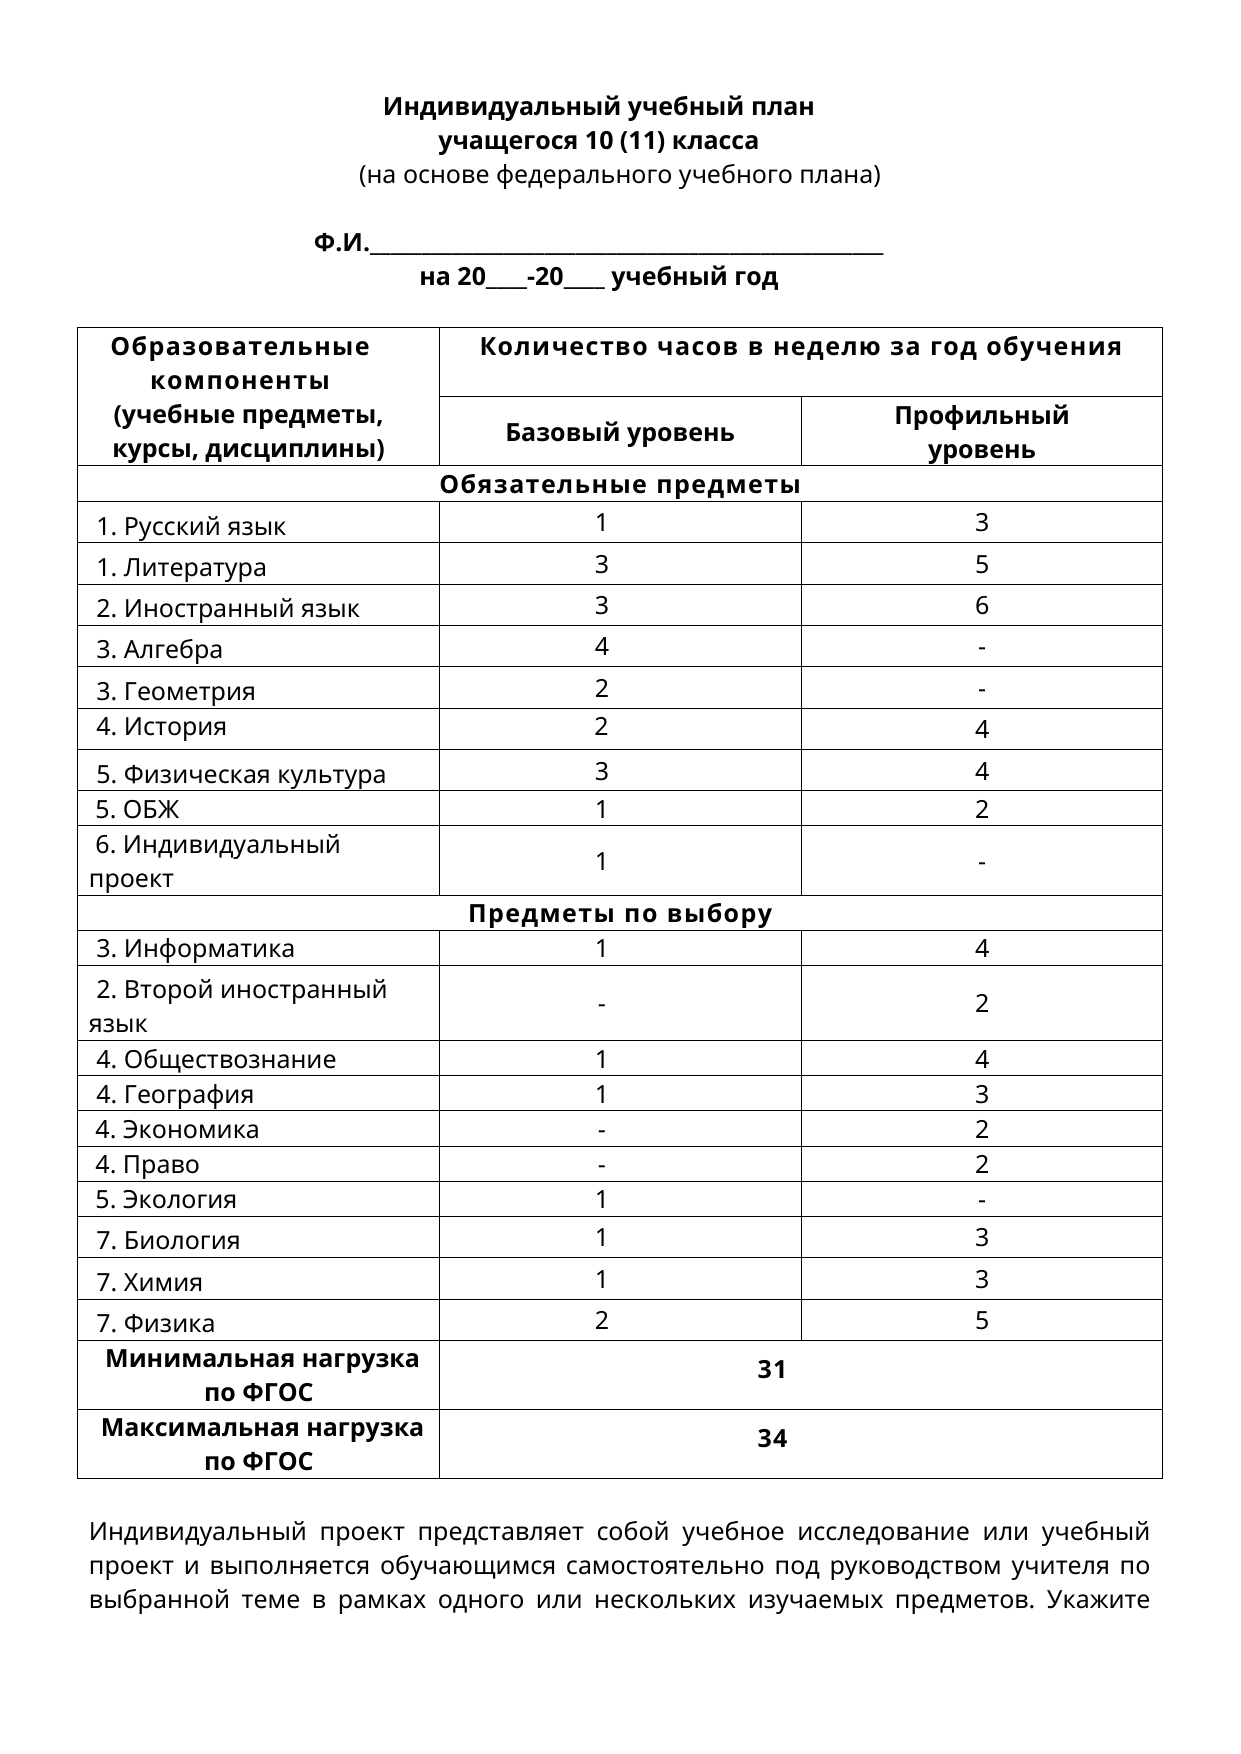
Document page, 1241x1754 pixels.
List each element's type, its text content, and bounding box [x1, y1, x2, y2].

table_cell - [802, 626, 1162, 666]
table_cell 1. Русский язык [78, 502, 439, 542]
table_cell 5. ОБЖ [78, 791, 439, 825]
table_cell 3 [802, 1217, 1162, 1257]
table_cell 7. Химия [78, 1258, 439, 1298]
table_cell 34 [440, 1410, 1162, 1478]
table_cell 1 [440, 1182, 801, 1216]
table_cell 1 [440, 1258, 801, 1298]
table_cell Профильный уровень [802, 397, 1162, 465]
subtitle на 20____-20____ учебный год [51, 259, 1146, 293]
table_cell Минимальная нагрузка по ФГОС [78, 1341, 439, 1409]
table_cell 3 [802, 502, 1162, 542]
table_cell 2 [802, 791, 1162, 825]
table_cell - [802, 1182, 1162, 1216]
table_cell 1 [440, 931, 801, 965]
table_cell 7. Биология [78, 1217, 439, 1257]
table_cell - [802, 667, 1162, 708]
table_cell - [440, 1147, 801, 1181]
table_cell 1 [440, 1041, 801, 1075]
table_cell - [440, 1111, 801, 1146]
subtitle учащегося 10 (11) класса [51, 123, 1146, 157]
table_cell 5 [802, 543, 1162, 583]
table_cell 2. Иностранный язык [78, 585, 439, 625]
table_cell 4 [802, 931, 1162, 965]
table_cell 3. Геометрия [78, 667, 439, 708]
text (на основе федерального учебного плана) [89, 157, 1152, 191]
table_cell Базовый уровень [440, 397, 801, 465]
subtitle Ф.И.__________________________________________________ [51, 225, 1146, 259]
table_cell Обязательные предметы [78, 466, 1162, 501]
table_cell - [440, 966, 801, 1040]
table_header Образовательные компоненты (учебные предметы, курсы, дисциплины) [78, 328, 439, 465]
table_cell 31 [440, 1341, 1162, 1409]
table_cell 3. Информатика [78, 931, 439, 965]
table_cell Максимальная нагрузка по ФГОС [78, 1410, 439, 1478]
table_cell 2 [802, 1111, 1162, 1146]
table_cell 3 [802, 1258, 1162, 1298]
table_cell 1 [440, 1217, 801, 1257]
table_cell 4. История [78, 709, 439, 749]
table_cell 1 [440, 791, 801, 825]
table_cell 2 [440, 667, 801, 708]
table_cell 2 [440, 709, 801, 749]
table_cell 4. География [78, 1076, 439, 1110]
table_cell 6 [802, 585, 1162, 625]
table_cell 2 [802, 1147, 1162, 1181]
table_cell 3 [440, 585, 801, 625]
table_cell 4. Экономика [78, 1111, 439, 1146]
table_cell 5. Экология [78, 1182, 439, 1216]
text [89, 1513, 1152, 1615]
table_cell 2 [440, 1300, 801, 1340]
table_cell - [802, 826, 1162, 894]
table_cell 3 [440, 543, 801, 583]
table_cell 2. Второй иностранный язык [78, 966, 439, 1040]
table_cell 6. Индивидуальный проект [78, 826, 439, 894]
table_cell 1 [440, 826, 801, 894]
table_cell 4 [802, 709, 1162, 749]
table_cell 3 [440, 750, 801, 790]
table_cell 1 [440, 502, 801, 542]
table_cell 5 [802, 1300, 1162, 1340]
table_cell 4 [802, 750, 1162, 790]
table_cell 4. Обществознание [78, 1041, 439, 1075]
table_cell 1 [440, 1076, 801, 1110]
table_cell 5. Физическая культура [78, 750, 439, 790]
table_cell 1. Литература [78, 543, 439, 583]
table_header Количество часов в неделю за год обучения [440, 328, 1162, 396]
table_cell 4. Право [78, 1147, 439, 1181]
table_cell 2 [802, 966, 1162, 1040]
table_cell 3 [802, 1076, 1162, 1110]
subtitle Индивидуальный учебный план [51, 89, 1146, 123]
table_cell 7. Физика [78, 1300, 439, 1340]
table_cell 4 [802, 1041, 1162, 1075]
table_cell 3. Алгебра [78, 626, 439, 666]
table_cell Предметы по выбору [78, 896, 1162, 930]
table_cell 4 [440, 626, 801, 666]
